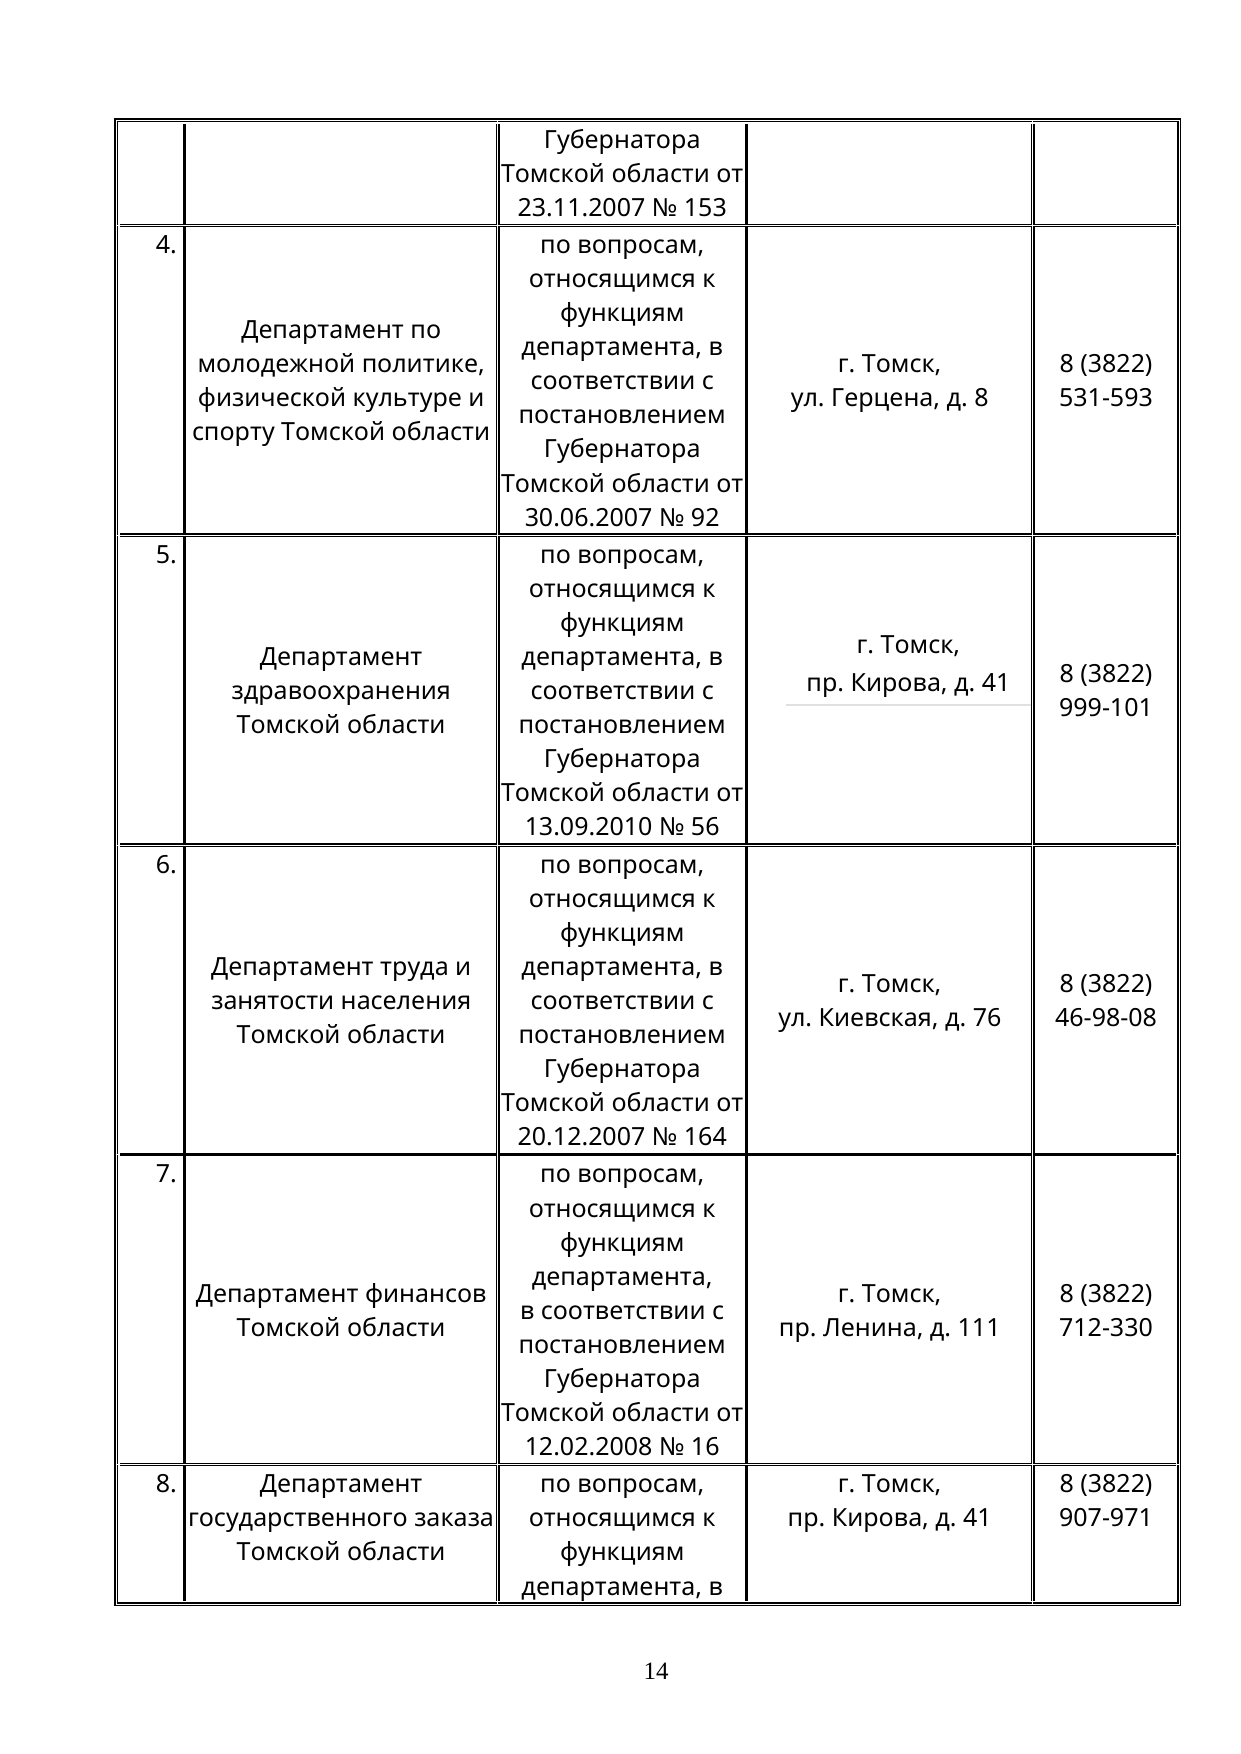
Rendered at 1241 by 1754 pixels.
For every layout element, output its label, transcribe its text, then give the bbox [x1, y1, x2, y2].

table_cell 8 (3822) 46-98-08 [1035, 843, 1178, 1153]
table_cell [746, 1463, 1033, 1602]
table_cell по вопросам, относящимся к функциям департамента, в соответствии с постановлением Губернатора Томской области от 12.02.2008 № 16 [500, 1156, 745, 1463]
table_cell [498, 122, 746, 223]
table_cell Департамент здравоохранения Томской области [186, 537, 496, 843]
table_cell [118, 843, 183, 1153]
table_cell 8 (3822) 903-840 [1033, 122, 1177, 223]
table_cell г. Томск, пр. Ленина, д. 111 [748, 1156, 1031, 1463]
table_cell 8 (3822) 999-101 [1035, 533, 1178, 843]
table_cell [116, 1463, 184, 1602]
table_cell г. Томск, ул. Киевская, д. 76 [748, 847, 1031, 1153]
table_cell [746, 120, 1033, 223]
table_cell по вопросам, относящимся к функциям департамента, в соответствии с постановлением Губернатора Томской области от 20.12.2007 № 164 [500, 847, 745, 1153]
table_cell [118, 122, 184, 223]
table_cell 8 (3822) 531-593 [1035, 224, 1178, 533]
table_cell [116, 1153, 183, 1463]
table_cell 8 (3822) 907-971 [1033, 1463, 1179, 1602]
table_cell [118, 224, 183, 533]
table_cell 8 (3822) 712-330 [1035, 1153, 1179, 1463]
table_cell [184, 1463, 498, 1602]
table_cell Департамент по молодежной политике, физической культуре и спорту Томской области [186, 227, 496, 533]
table_cell по вопросам, относящимся к функциям департамента, в соответствии с постановлением Губернатора Томской области от 30.06.2007 № 92 [500, 227, 745, 533]
table_cell [118, 533, 183, 843]
table_cell по вопросам, относящимся к функциям департамента, в соответствии с постановлением Губернатора Томской области от 13.09.2010 № 56 [500, 537, 745, 843]
table_cell Департамент финансов Томской области [186, 1156, 496, 1463]
table_cell Департамент труда и занятости населения Томской области [186, 847, 496, 1153]
table_cell г. Томск, пр. Кирова, д. 41 [748, 537, 1031, 843]
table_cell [184, 120, 498, 223]
table_cell г. Томск, ул. Герцена, д. 8 [748, 227, 1031, 533]
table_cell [498, 1466, 746, 1602]
